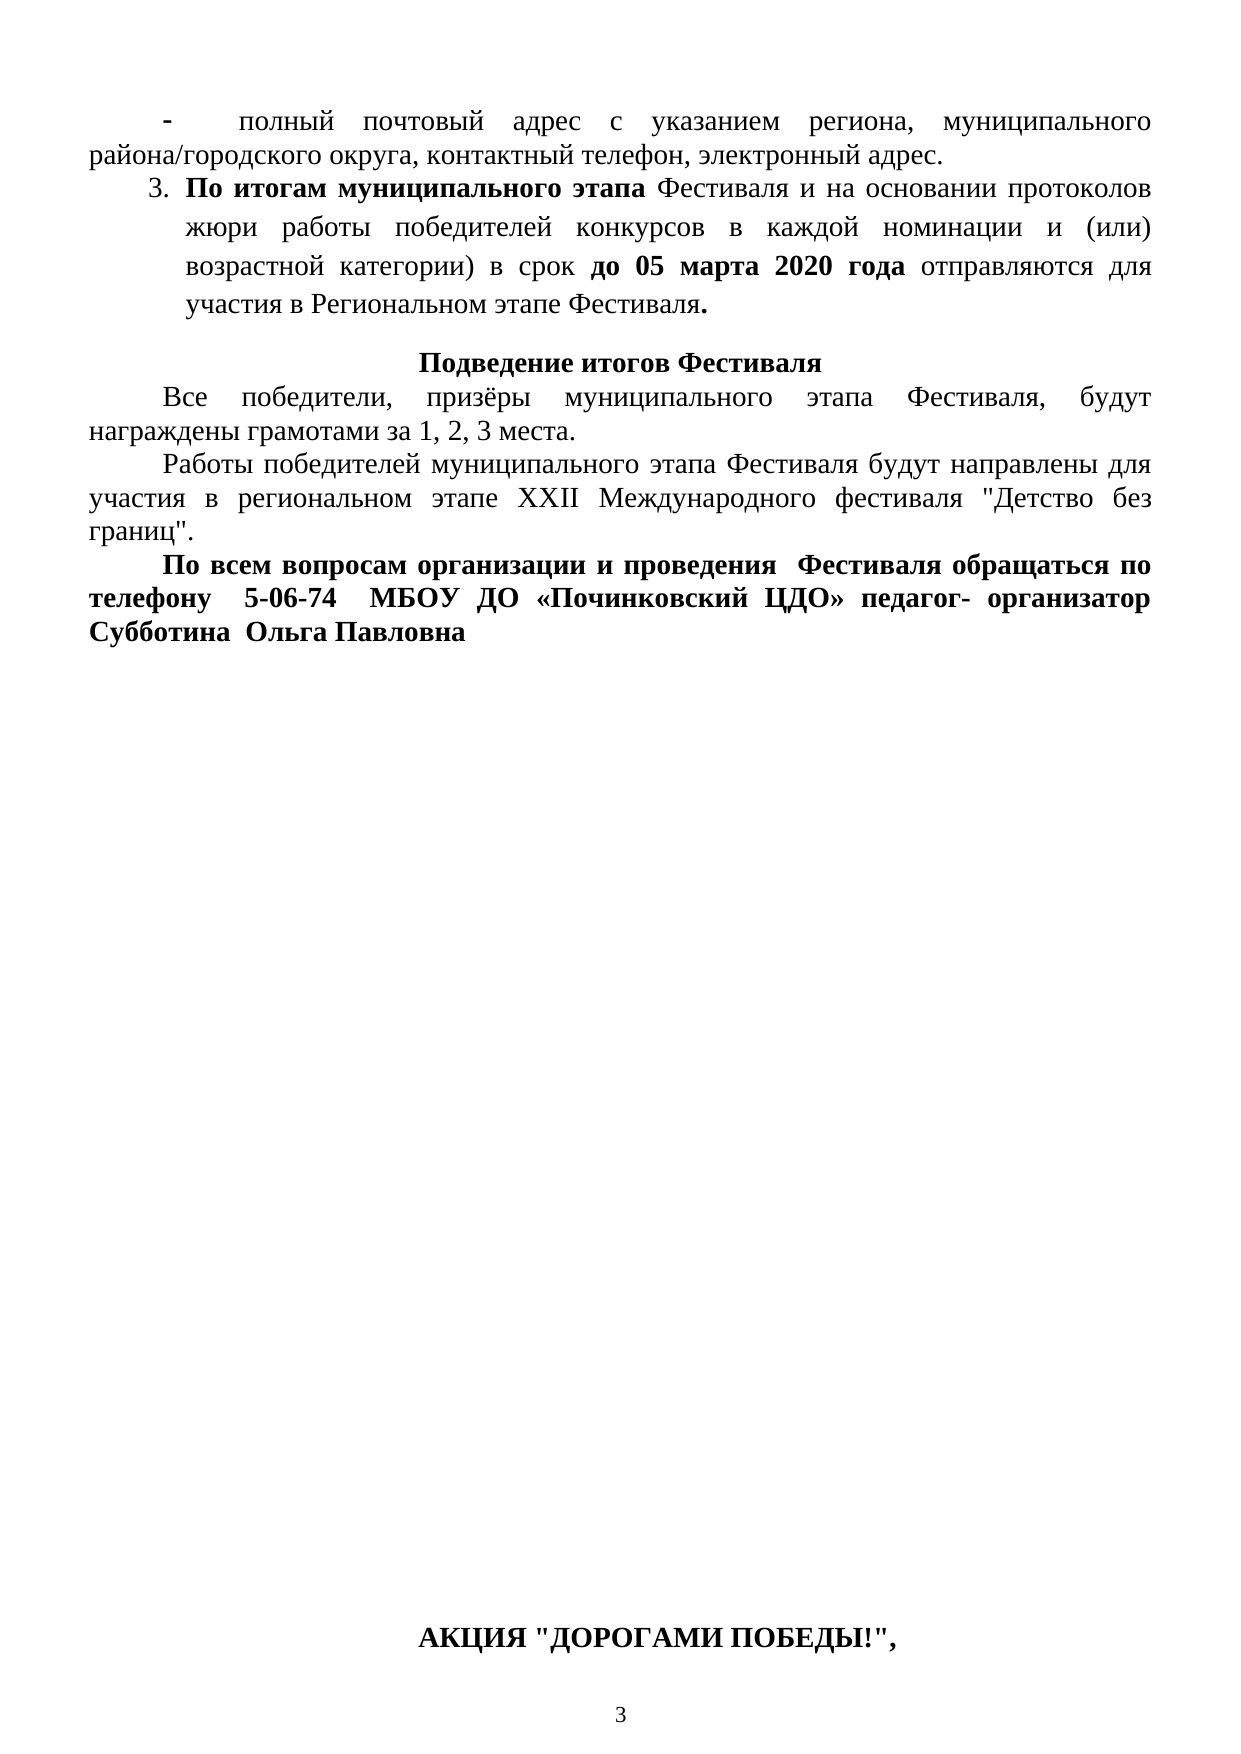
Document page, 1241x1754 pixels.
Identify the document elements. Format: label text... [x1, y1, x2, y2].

list По итогам муниципального этапа Фестиваля и на основании протоколов жюри работы победителей конкурсов в каждой номинации и (или) возрастной категории) в срок до 05 марта 2020 года отправляются для участия в Региональном этапе Фестиваля. [148, 171, 1152, 320]
text Подведение итогов Фестиваля [89, 346, 1152, 379]
list полный почтовый адрес с указанием региона, муниципального района/городского округа, контактный телефон, электронный адрес. [89, 103, 1152, 171]
text Работы победителей муниципального этапа Фестиваля будут направлены для участия в региональном этапе XXII Международного фестиваля "Детство без границ". [89, 446, 1152, 547]
text АКЦИЯ "ДОРОГАМИ ПОБЕДЫ!", [89, 1620, 1152, 1654]
text Все победители, призёры муниципального этапа Фестиваля, будут награждены грамотами за 1, 2, 3 места. [89, 379, 1152, 446]
text По всем вопросам организации и проведения Фестиваля обращаться по телефону 5-06-74 МБОУ ДО «Починковский ЦДО» педагог- организатор Субботина Ольга Павловна [89, 547, 1152, 647]
